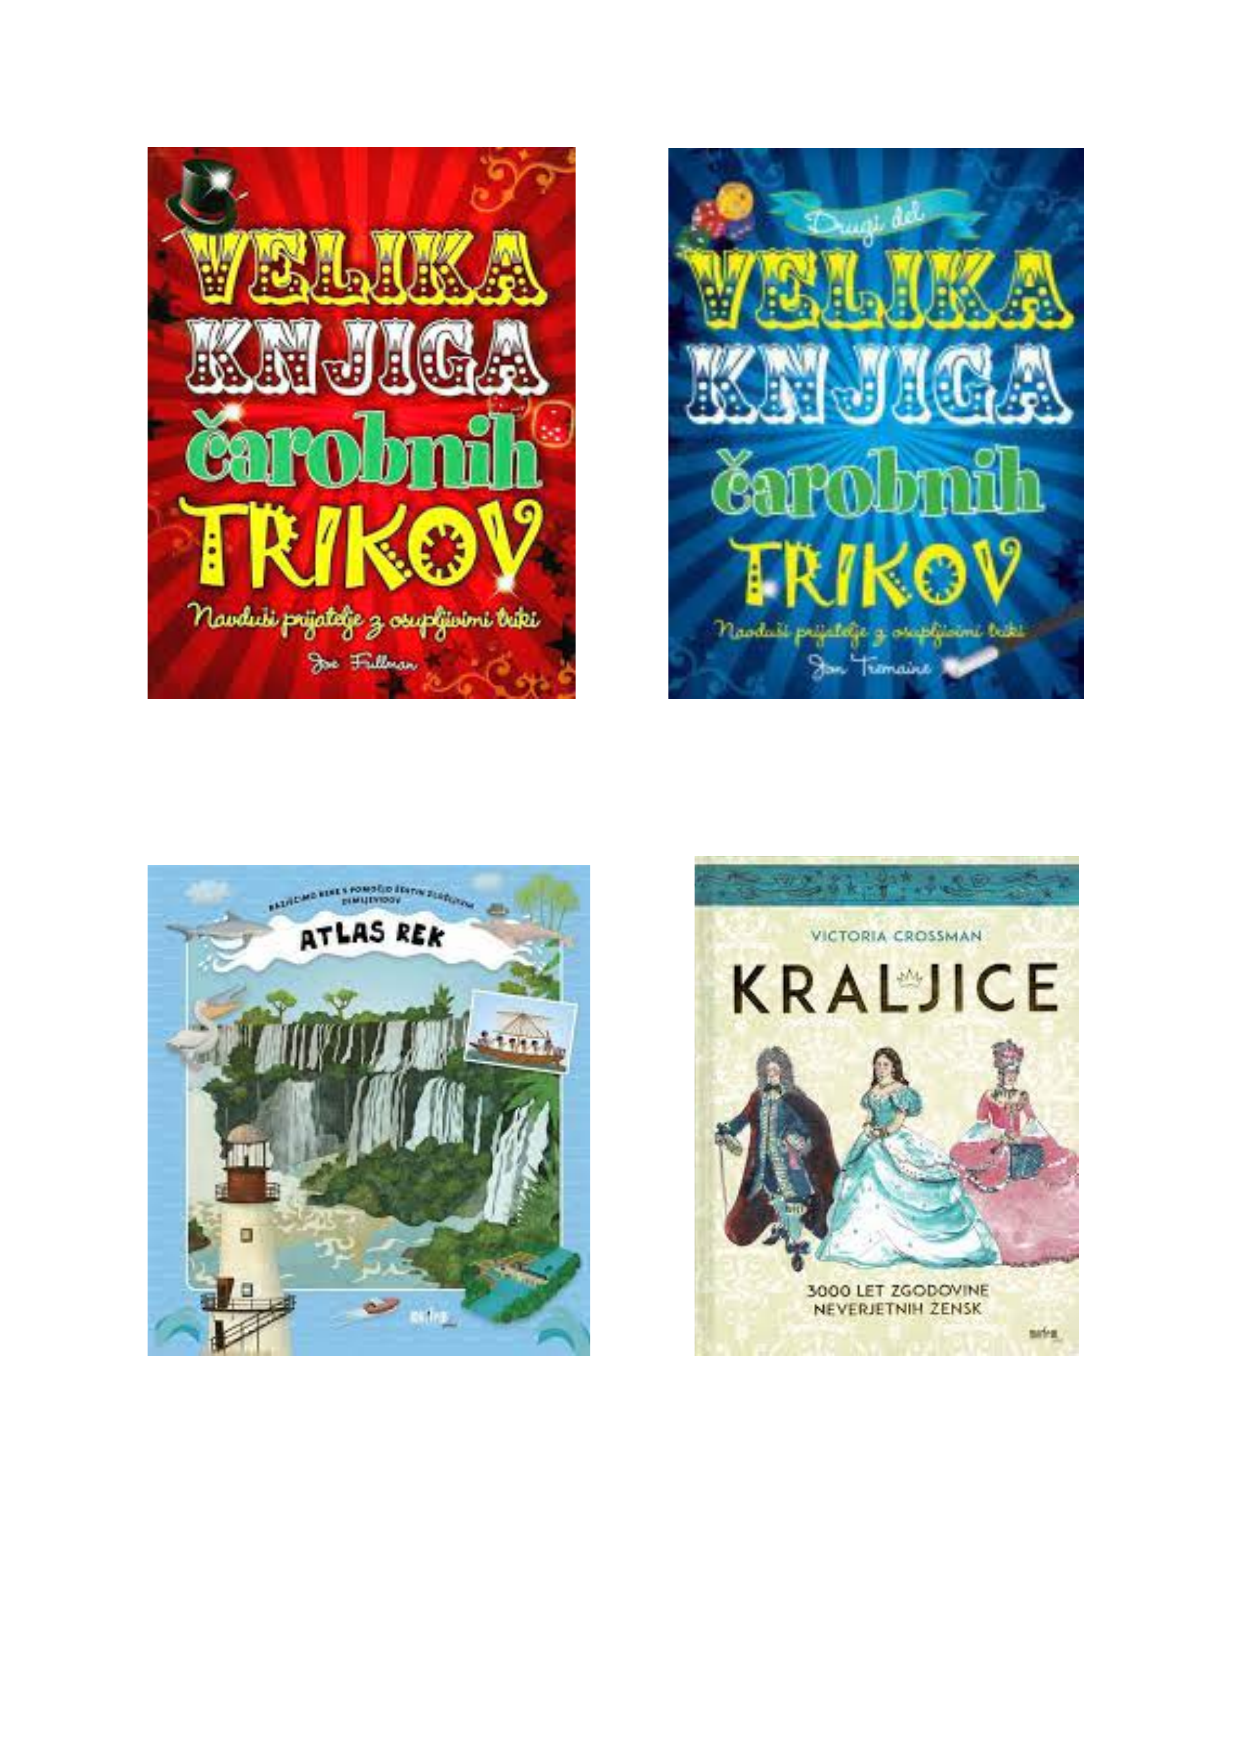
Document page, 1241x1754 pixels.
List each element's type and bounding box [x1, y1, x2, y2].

picture [147, 865, 591, 1356]
picture [147, 147, 576, 699]
picture [694, 856, 1079, 1356]
picture [668, 148, 1084, 699]
